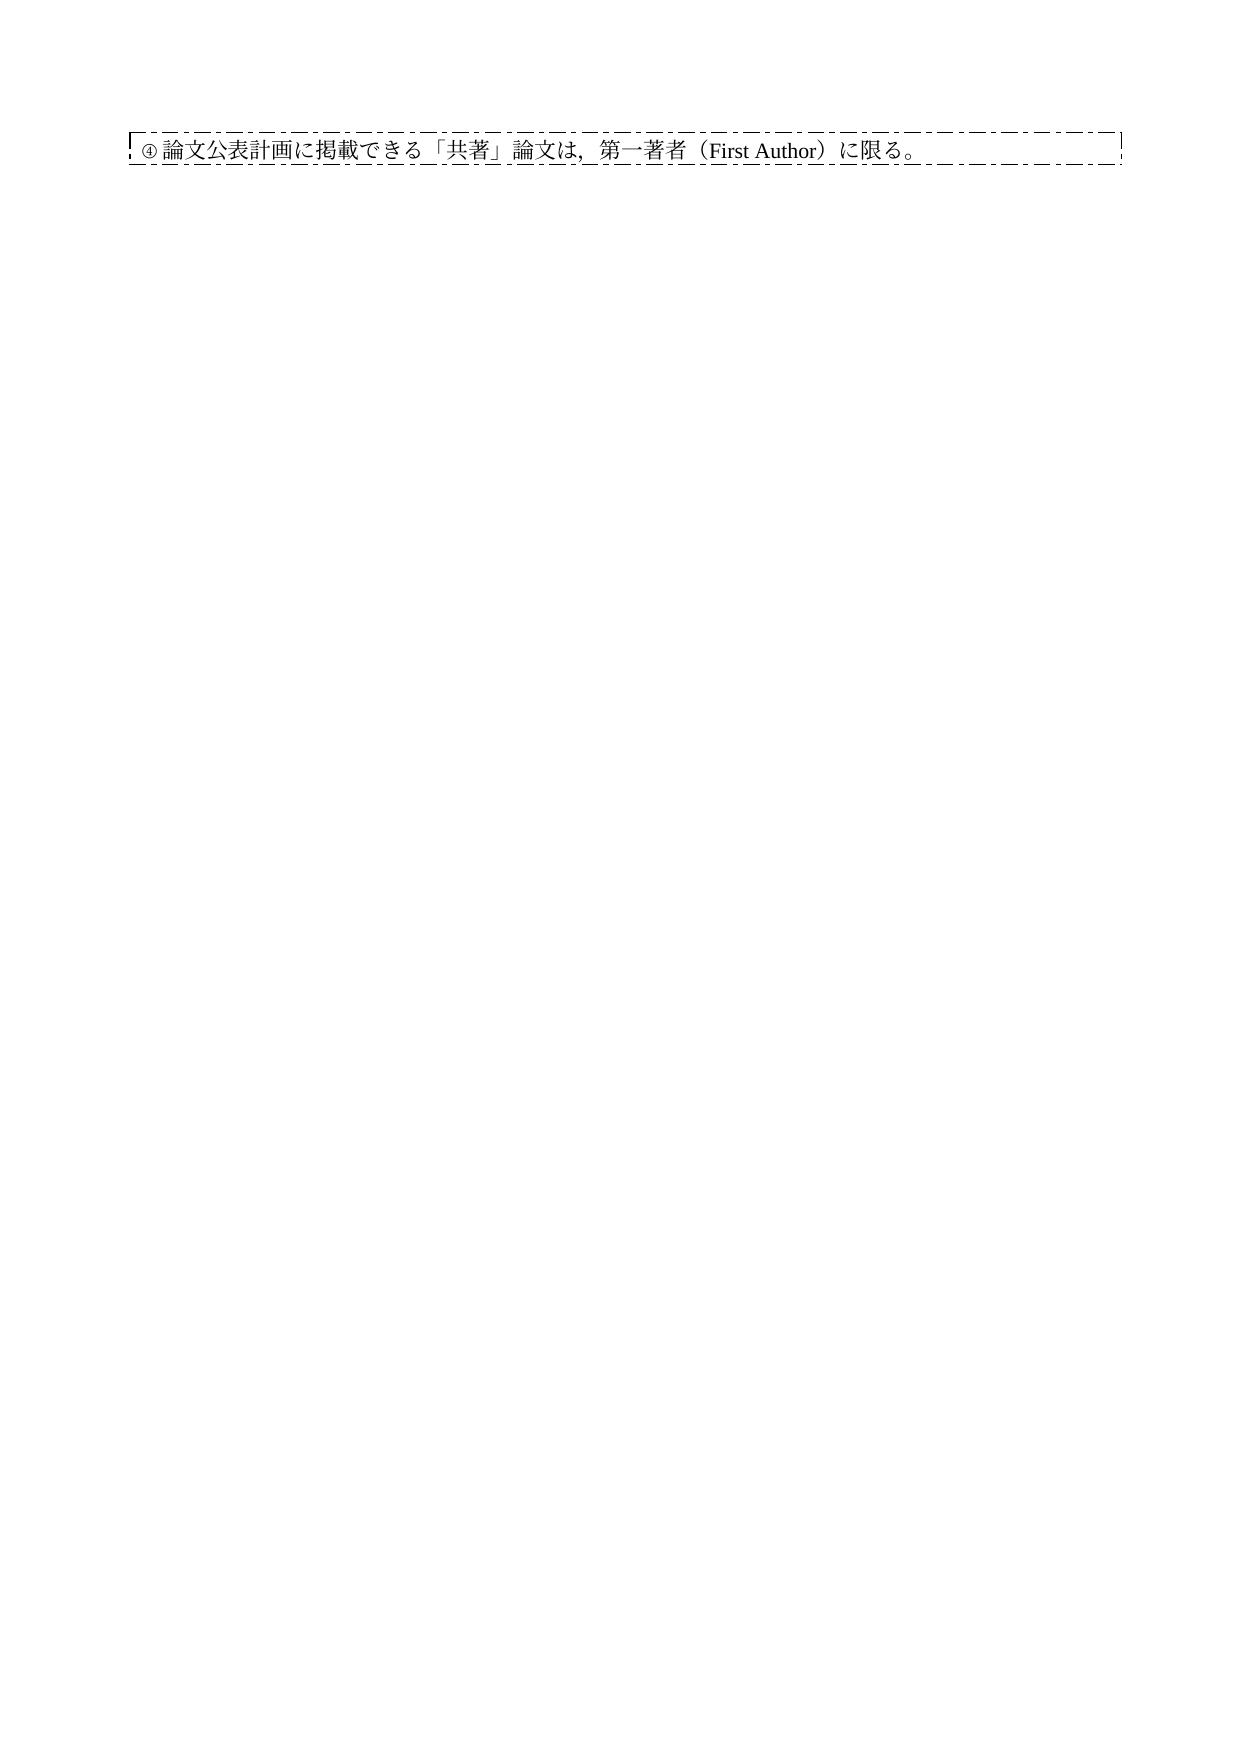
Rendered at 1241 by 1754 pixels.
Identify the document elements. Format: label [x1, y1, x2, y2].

table_header [130, 132, 1122, 164]
